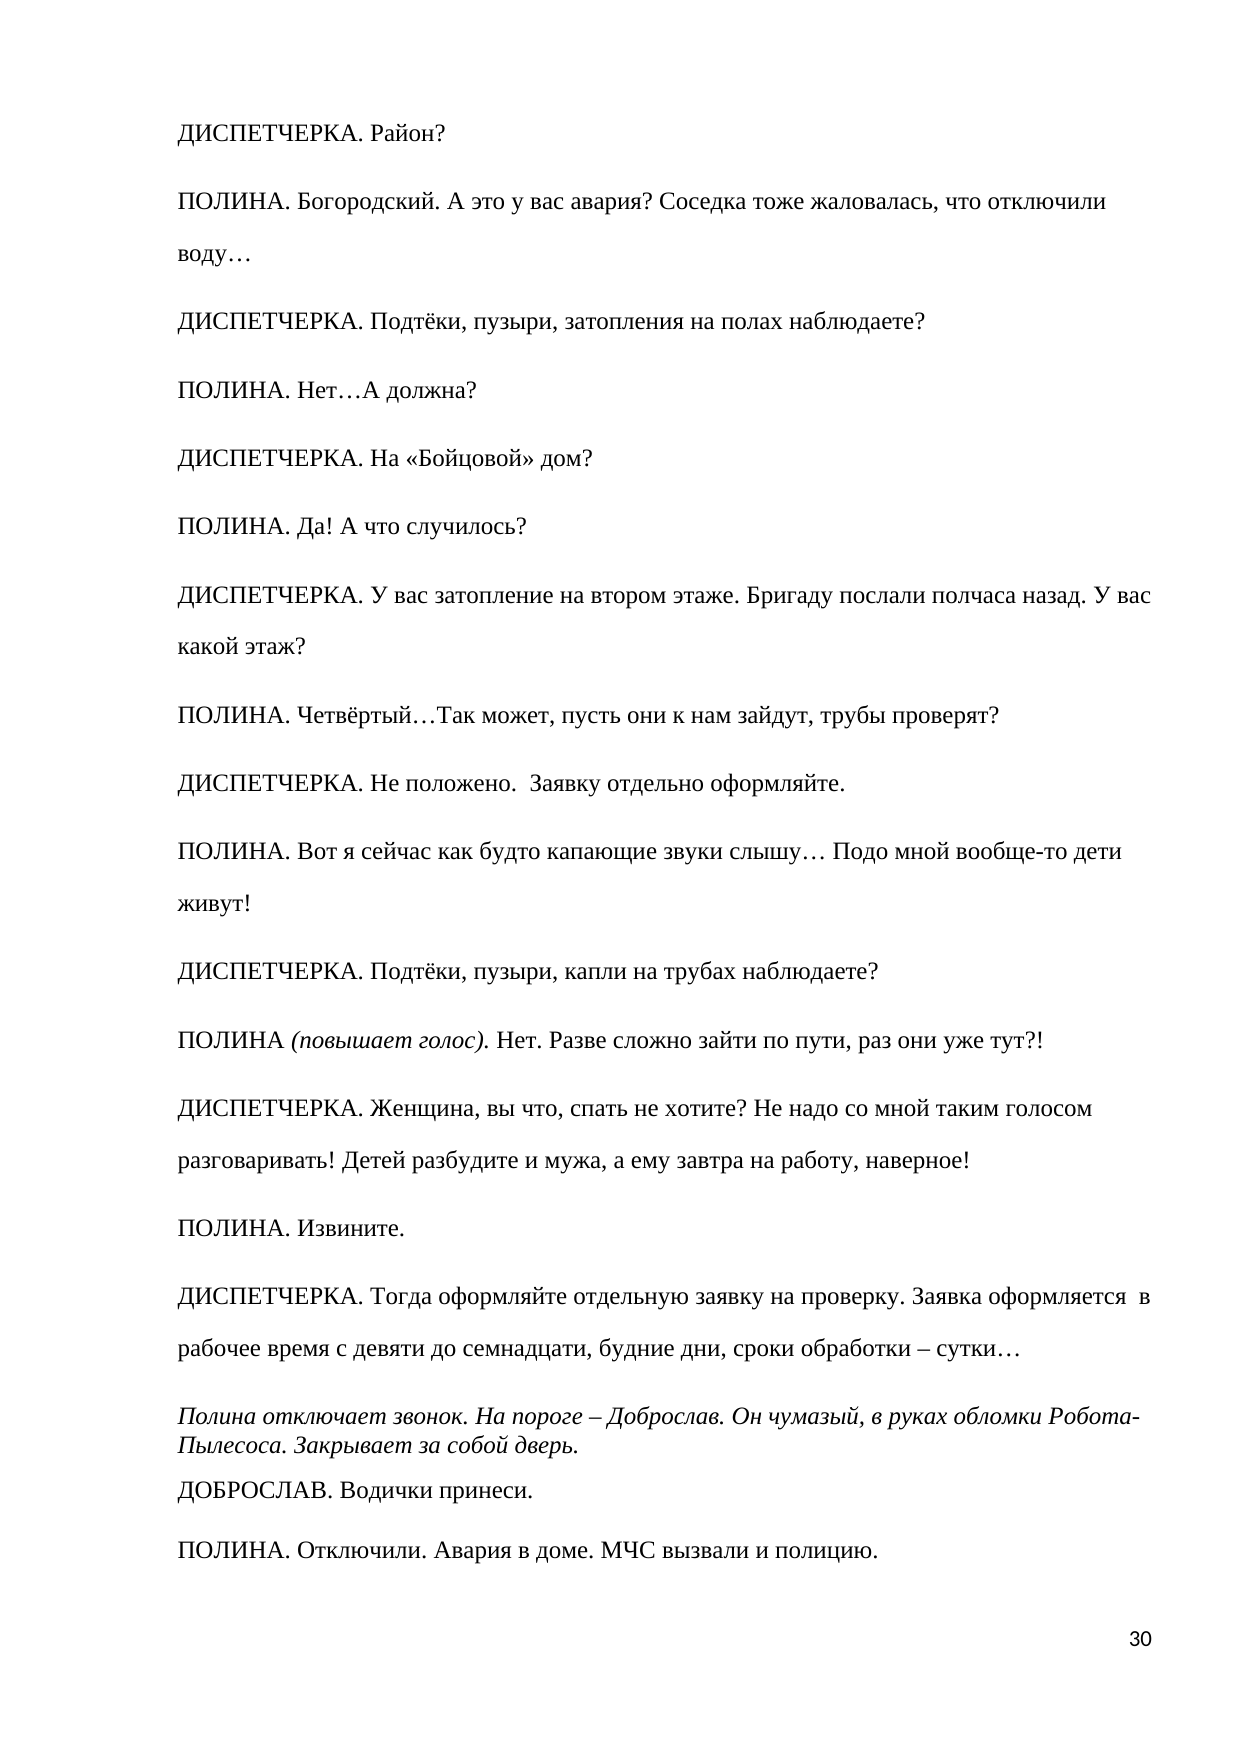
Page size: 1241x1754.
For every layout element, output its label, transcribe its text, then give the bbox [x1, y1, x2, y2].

text ПОЛИНА. Богородский. А это у вас авария? Соседка тоже жаловалась, что отключили воду… [177, 186, 1152, 267]
text ПОЛИНА (повышает голос). Нет. Разве сложно зайти по пути, раз они уже тут?! [177, 1025, 1152, 1053]
text ПОЛИНА. Извините. [177, 1213, 1152, 1242]
text ДИСПЕТЧЕРКА. Район? [177, 118, 1152, 147]
text ПОЛИНА. Вот я сейчас как будто капающие звуки слышу… Подо мной вообще-то дети живут! [177, 836, 1152, 917]
text ДИСПЕТЧЕРКА. Подтёки, пузыри, затопления на полах наблюдаете? [177, 306, 1152, 335]
text ДИСПЕТЧЕРКА. Женщина, вы что, спать не хотите? Не надо со мной таким голосом разговаривать! Детей разбудите и мужа, а ему завтра на работу, наверное! [177, 1093, 1152, 1173]
text ПОЛИНА. Четвёртый…Так может, пусть они к нам зайдут, трубы проверят? [177, 700, 1152, 728]
text ДИСПЕТЧЕРКА. Не положено. Заявку отдельно оформляйте. [177, 768, 1152, 797]
text ДИСПЕТЧЕРКА. Подтёки, пузыри, капли на трубах наблюдаете? [177, 956, 1152, 985]
text ПОЛИНА. Отключили. Авария в доме. МЧС вызвали и полицию. [177, 1535, 1152, 1564]
text ДИСПЕТЧЕРКА. У вас затопление на втором этаже. Бригаду послали полчаса назад. У вас какой этаж? [177, 580, 1152, 660]
text ПОЛИНА. Да! А что случилось? [177, 511, 1152, 540]
text ДИСПЕТЧЕРКА. Тогда оформляйте отдельную заявку на проверку. Заявка оформляется в рабочее время с девяти до семнадцати, будние дни, сроки обработки – сутки… [177, 1281, 1152, 1362]
text ДОБРОСЛАВ. Водички принеси. [177, 1476, 1152, 1504]
text Полина отключает звонок. На пороге – Доброслав. Он чумазый, в руках обломки Робота-Пылесоса. Закрывает за собой дверь. [177, 1401, 1152, 1459]
text ДИСПЕТЧЕРКА. На «Бойцовой» дом? [177, 443, 1152, 472]
text ПОЛИНА. Нет…А должна? [177, 375, 1152, 403]
